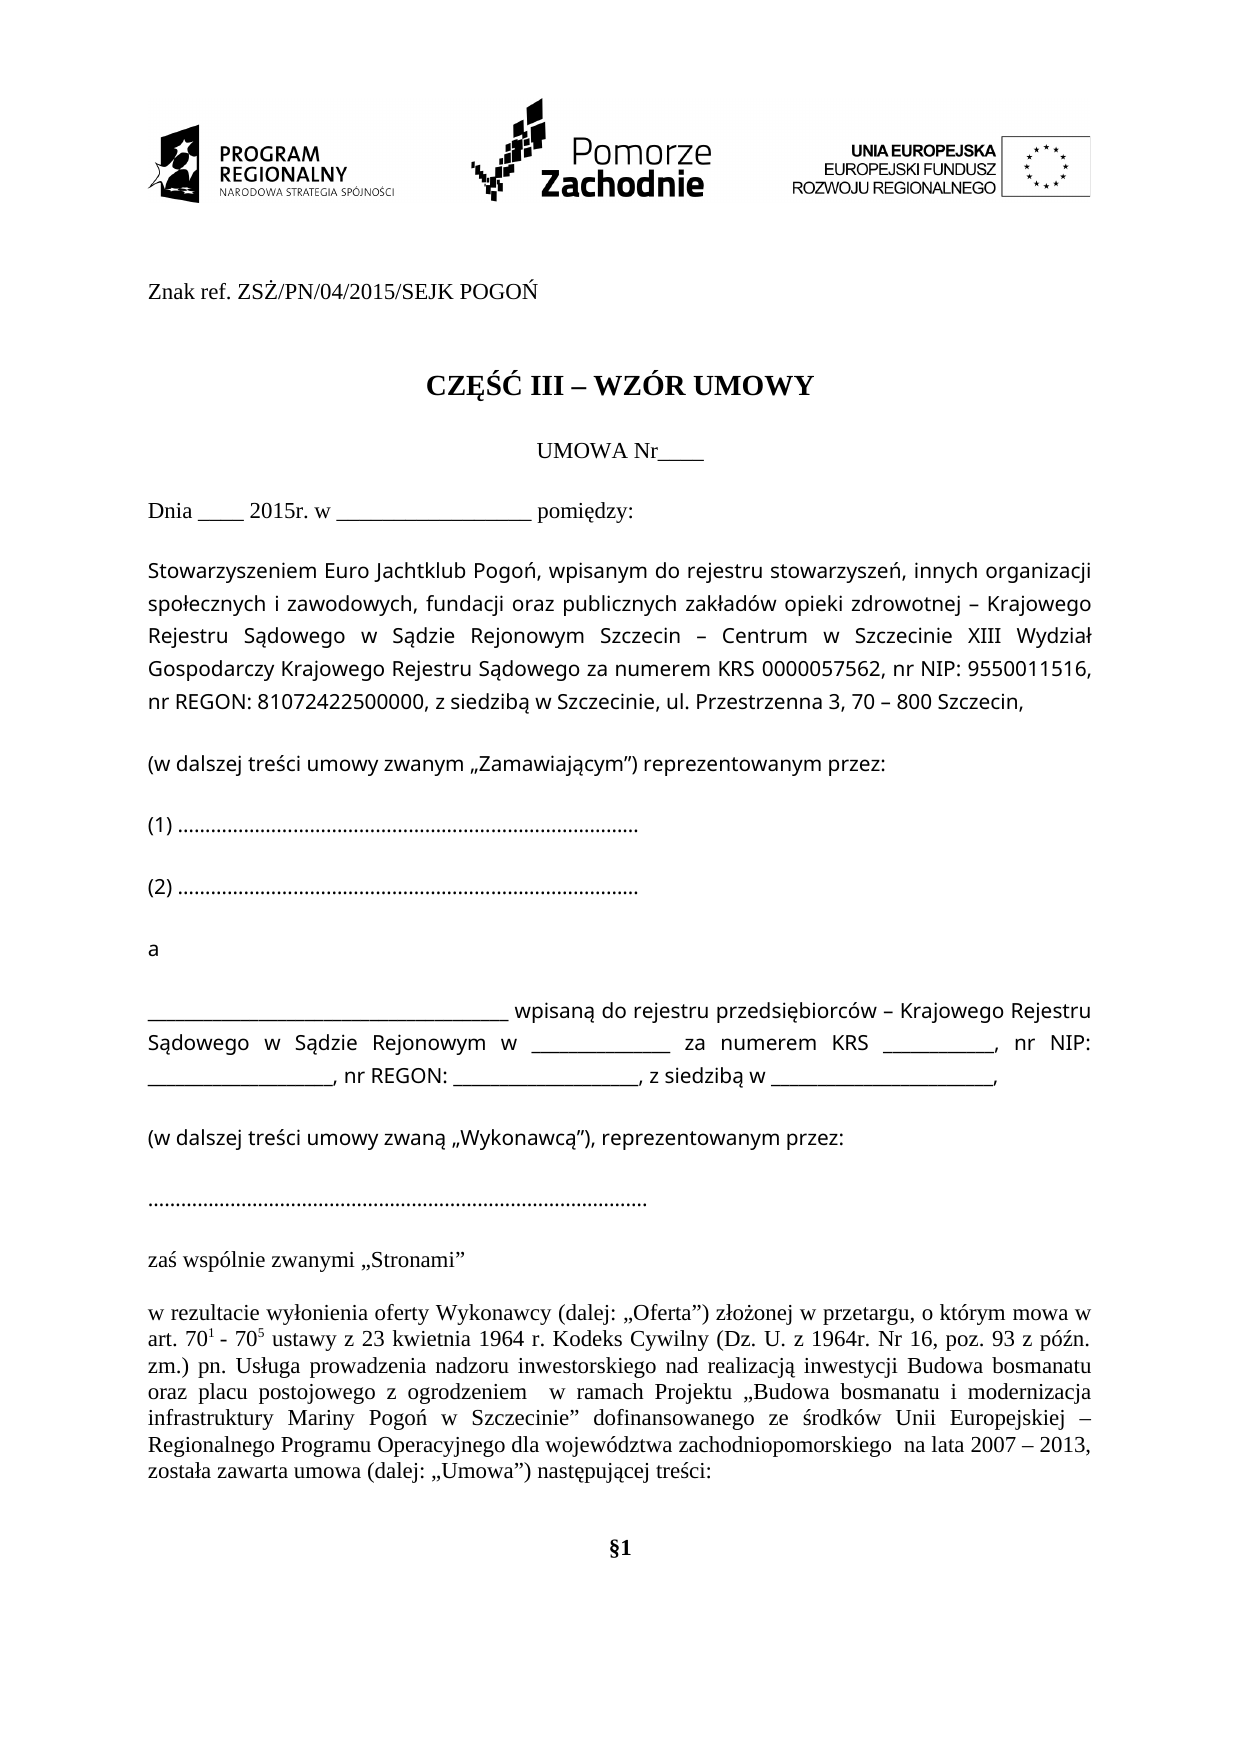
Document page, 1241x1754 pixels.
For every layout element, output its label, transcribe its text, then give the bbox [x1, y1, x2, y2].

text (2) ………………………………………………………………………… [148, 872, 1093, 901]
text ………………………………………………………………………………. [148, 1184, 1093, 1213]
picture [147, 98, 1091, 203]
text Stowarzyszeniem Euro Jachtklub Pogoń, wpisanym do rejestru stowarzyszeń, innych organizacji społecznych i zawodowych, fundacji oraz publicznych zakładów opieki zdrowotnej – Krajowego Rejestru Sądowego w Sądzie Rejonowym Szczecin – Centrum w Szczecinie XIII Wydział Gospodarczy Krajowego Rejestru Sądowego za numerem KRS 0000057562, nr NIP: 9550011516, nr REGON: 81072422500000, z siedzibą w Szczecinie, ul. Przestrzenna 3, 70 – 800 Szczecin, [148, 556, 1093, 715]
text (w dalszej treści umowy zwanym „Zamawiającym”) reprezentowanym przez: [148, 749, 1093, 777]
text a [148, 934, 1093, 962]
text w rezultacie wyłonienia oferty Wykonawcy (dalej: „Oferta”) złożonej w przetargu, o którym mowa w art. 701 - 705 ustawy z 23 kwietnia 1964 r. Kodeks Cywilny (Dz. U. z 1964r. Nr 16, poz. 93 z późn. zm.) pn. Usługa prowadzenia nadzoru inwestorskiego nad realizacją inwestycji Budowa bosmanatu oraz placu postojowego z ogrodzeniem w ramach Projektu „Budowa bosmanatu i modernizacja infrastruktury Mariny Pogoń w Szczecinie” dofinansowanego ze środków Unii Europejskiej – Regionalnego Programu Operacyjnego dla województwa zachodniopomorskiego na lata 2007 – 2013, została zawarta umowa (dalej: „Umowa”) następującej treści: [148, 1299, 1093, 1483]
text zaś wspólnie zwanymi „Stronami” [148, 1246, 1093, 1273]
text (1) ………………………………………………………………………… [148, 810, 1093, 839]
list UMOWA Nr____ [148, 437, 1093, 463]
list §1 [148, 1534, 1093, 1561]
text (w dalszej treści umowy zwaną „Wykonawcą”), reprezentowanym przez: [148, 1123, 1093, 1151]
list Dnia ____ 2015r. w _________________ pomiędzy: [148, 497, 1093, 523]
list CZĘŚĆ III – WZÓR UMOWY [148, 368, 1093, 401]
text Znak ref. ZSŻ/PN/04/2015/SEJK POGOŃ [148, 278, 1093, 305]
text _______________________________________ wpisaną do rejestru przedsiębiorców – Krajowego Rejestru Sądowego w Sądzie Rejonowym w _______________ za numerem KRS ____________, nr NIP: ____________________, nr REGON: ____________________, z siedzibą w ________________________, [148, 996, 1093, 1089]
